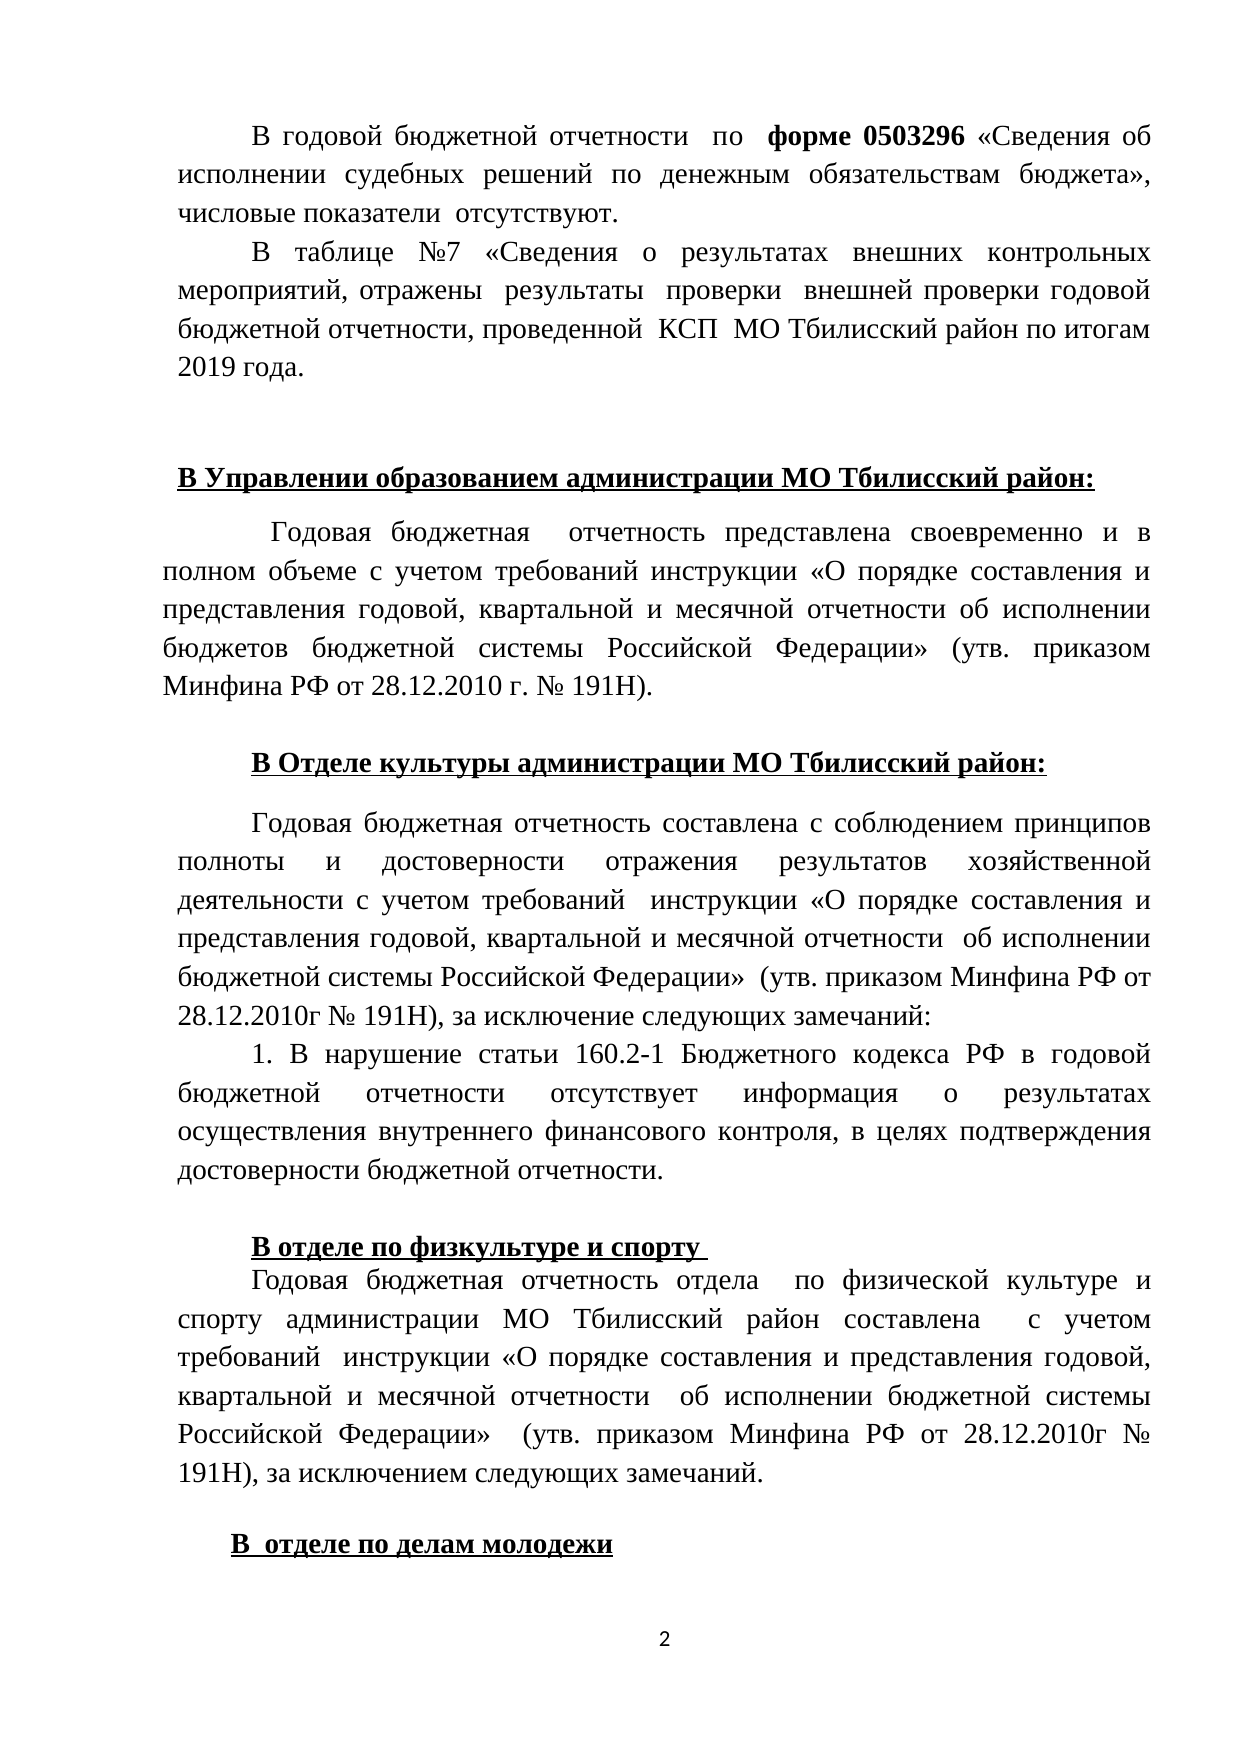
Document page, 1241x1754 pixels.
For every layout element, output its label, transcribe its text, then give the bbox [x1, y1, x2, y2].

text В Отделе культуры администрации МО Тбилисский район: [177, 746, 1152, 779]
text В таблице №7 «Сведения о результатах внешних контрольных мероприятий, отражены результаты проверки внешней проверки годовой бюджетной отчетности, проведенной КСП МО Тбилисский район по итогам 2019 года. [177, 234, 1152, 383]
text В отделе по физкультуре и спорту [177, 1229, 1152, 1262]
text В годовой бюджетной отчетности по форме 0503296 «Сведения об исполнении судебных решений по денежным обязательствам бюджета», числовые показатели отсутствуют. [177, 118, 1152, 229]
text Годовая бюджетная отчетность составлена с соблюдением принципов полноты и достоверности отражения результатов хозяйственной деятельности с учетом требований инструкции «О порядке составления и представления годовой, квартальной и месячной отчетности об исполнении бюджетной системы Российской Федерации» (утв. приказом Минфина РФ от 28.12.2010г № 191Н), за исключение следующих замечаний: [177, 805, 1152, 1031]
text Годовая бюджетная отчетность отдела по физической культуре и спорту администрации МО Тбилисский район составлена с учетом требований инструкции «О порядке составления и представления годовой, квартальной и месячной отчетности об исполнении бюджетной системы Российской Федерации» (утв. приказом Минфина РФ от 28.12.2010г № 191Н), за исключением следующих замечаний. [177, 1262, 1152, 1489]
text Годовая бюджетная отчетность представлена своевременно и в полном объеме с учетом требований инструкции «О порядке составления и представления годовой, квартальной и месячной отчетности об исполнении бюджетов бюджетной системы Российской Федерации» (утв. приказом Минфина РФ от 28.12.2010 г. № 191Н). [162, 514, 1152, 702]
text 1. В нарушение статьи 160.2-1 Бюджетного кодекса РФ в годовой бюджетной отчетности отсутствует информация о результатах осуществления внутреннего финансового контроля, в целях подтверждения достоверности бюджетной отчетности. [177, 1036, 1152, 1185]
text В Управлении образованием администрации МО Тбилисский район: [177, 460, 1152, 493]
text В отделе по делам молодежи [177, 1526, 1163, 1559]
